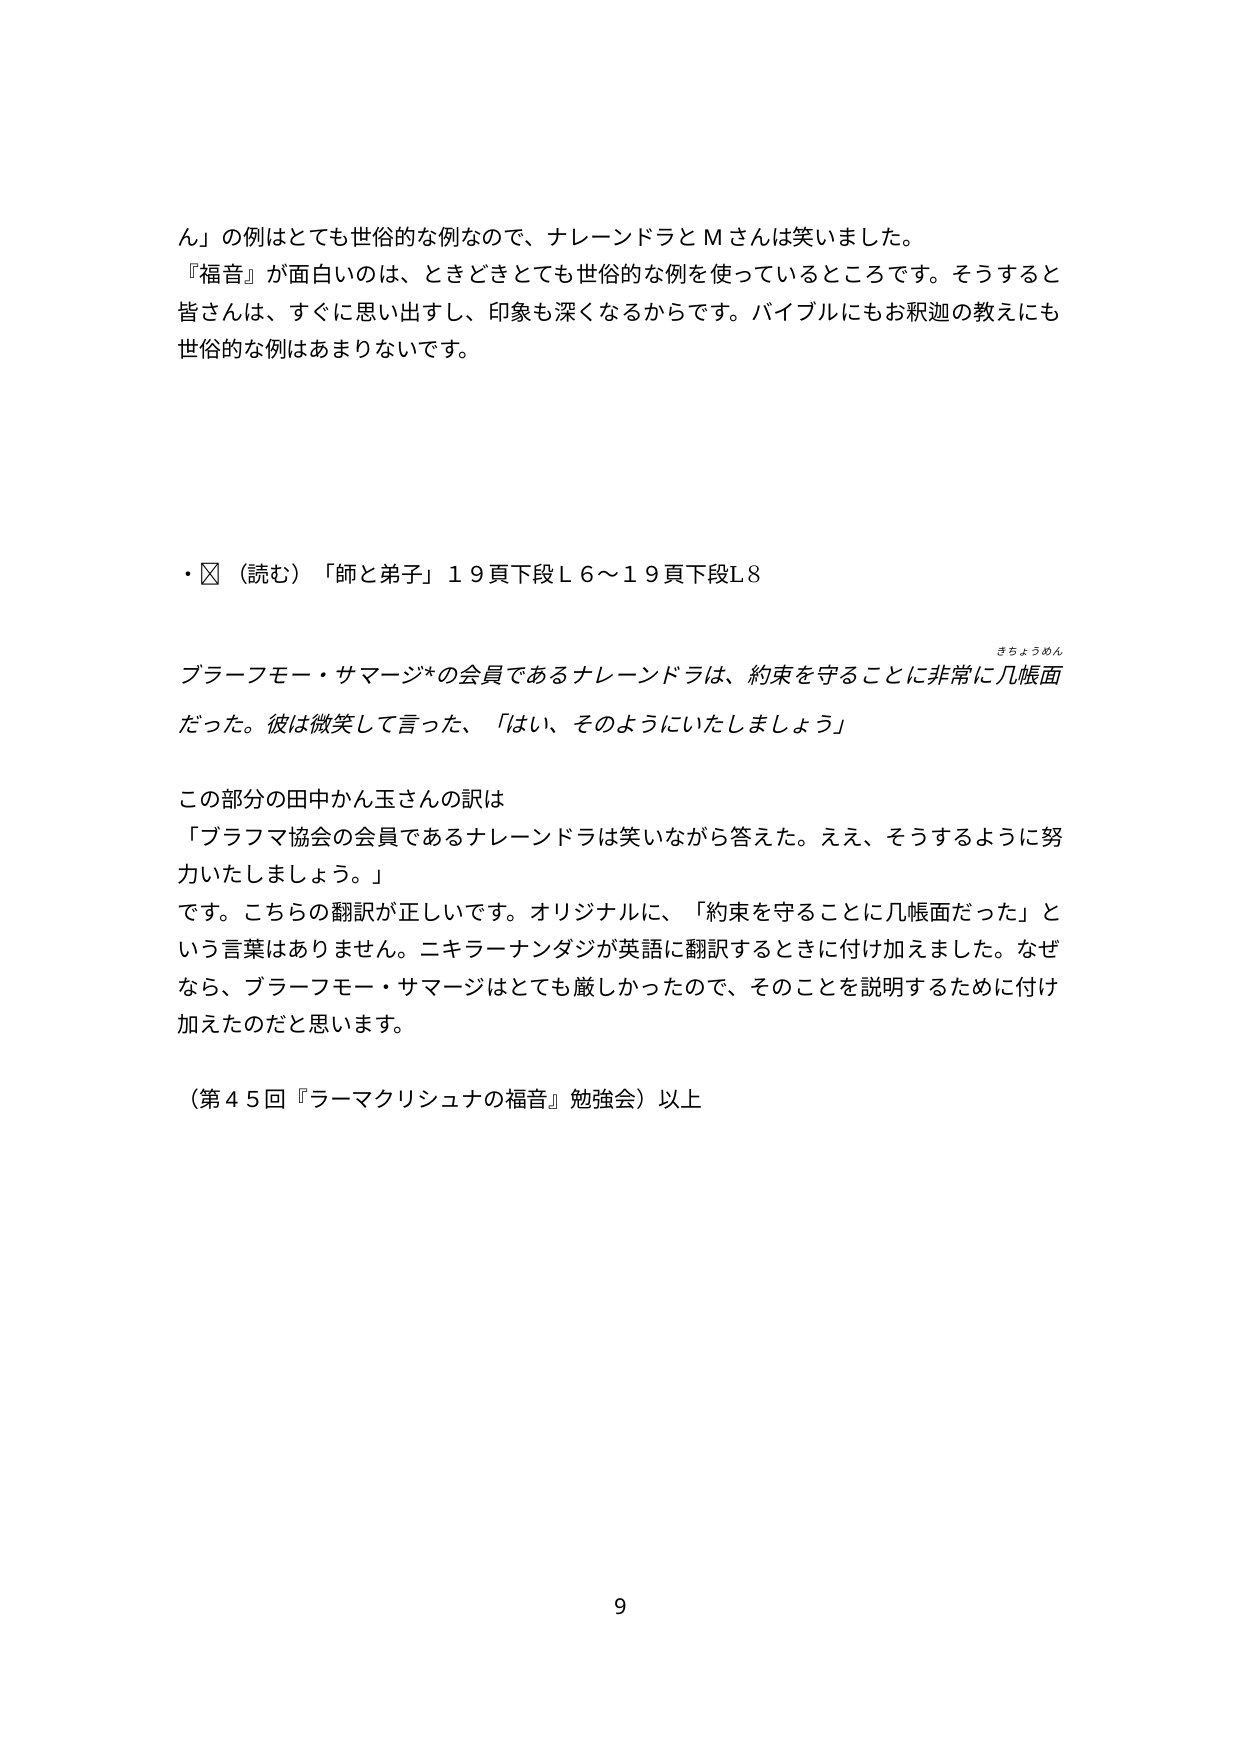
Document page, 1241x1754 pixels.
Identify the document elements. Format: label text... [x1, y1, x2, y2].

text この部分の田中かん玉さんの訳は [177, 779, 1063, 817]
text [177, 217, 1063, 254]
text （第4５回『ラーマクリシュナの福音』勉強会）以上 [177, 1079, 1063, 1117]
text 『福音』が面白いのは、ときどきとても世俗的な例を使っているところです。そうすると、皆さんは、すぐに思い出すし、印象も深くなるからです。バイブルにもお釈迦の教えにも、世俗的な例はあまりないです。 [177, 254, 1063, 367]
text 「ブラフマ協会の会員であるナレーンドラは笑いながら答えた。ええ、そうするように努力いたしましょう。」 [177, 817, 1063, 892]
text ブラーフモー・サマージ*の会員であるナレーンドラは、約束を守ることに非常にだった。彼は微笑して言った、「はい、そのようにいたしましょう」 [177, 629, 1063, 742]
text ・📖 （読む）「師と弟子」１９頁下段Ｌ６～１９頁下段Ⅼ８ [177, 554, 1063, 592]
text です。こちらの翻訳が正しいです。オリジナルに、「約束を守ることに几帳面だった」という言葉はありません。ニキラーナンダジが英語に翻訳するときに付け加えました。なぜなら、ブラーフモー・サマージはとても厳しかったので、そのことを説明するために付け加えたのだと思います。 [177, 892, 1063, 1042]
